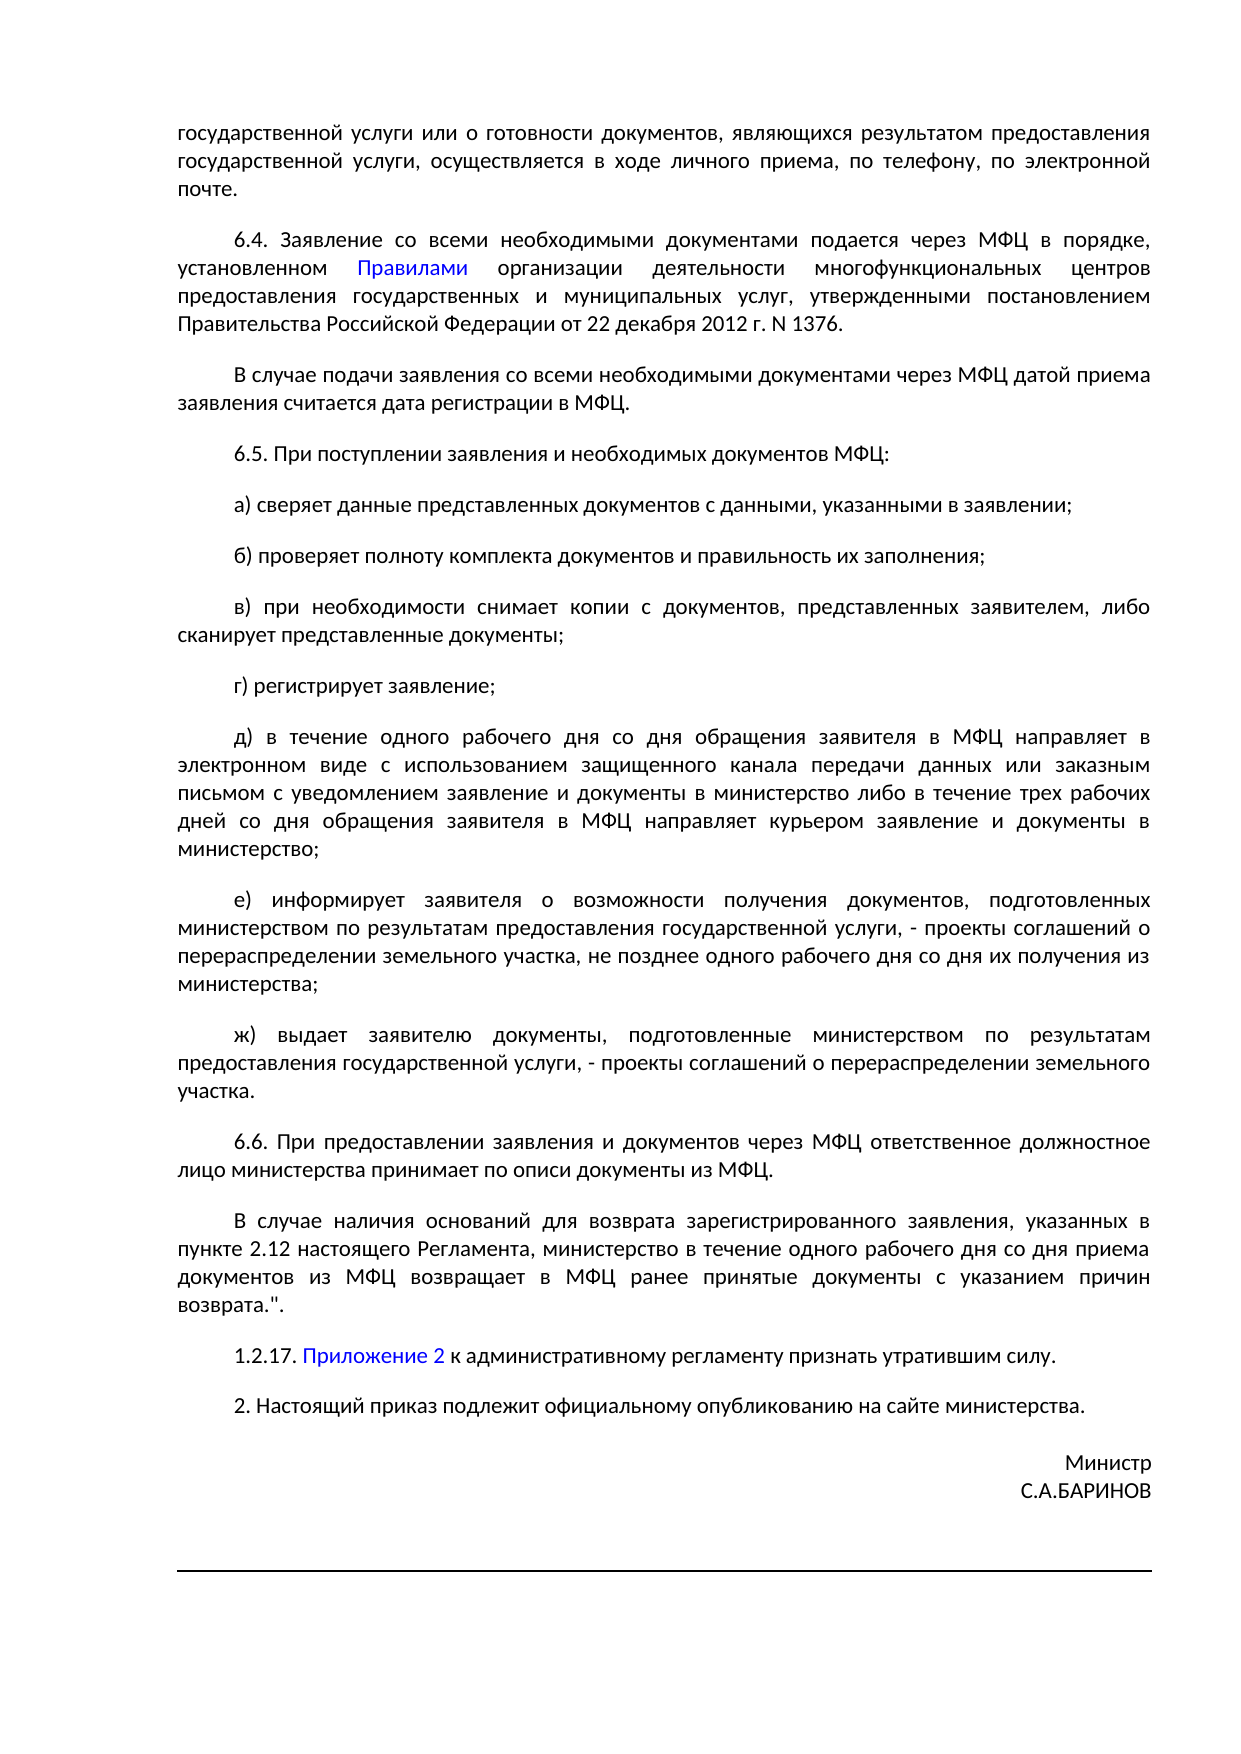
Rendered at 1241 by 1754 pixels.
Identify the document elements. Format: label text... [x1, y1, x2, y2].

text 1.2.17. Приложение 2 к административному регламенту признать утратившим силу. [177, 1341, 1152, 1369]
text е) информирует заявителя о возможности получения документов, подготовленных министерством по результатам предоставления государственной услуги, - проекты соглашений о перераспределении земельного участка, не позднее одного рабочего дня со дня их получения из министерства; [177, 885, 1152, 997]
text В случае подачи заявления со всеми необходимыми документами через МФЦ датой приема заявления считается дата регистрации в МФЦ. [177, 360, 1152, 416]
text 6.4. Заявление со всеми необходимыми документами подается через МФЦ в порядке, установленном Правилами организации деятельности многофункциональных центров предоставления государственных и муниципальных услуг, утвержденными постановлением Правительства Российской Федерации от 22 декабря 2012 г. N 1376. [177, 225, 1152, 337]
text 6.6. При предоставлении заявления и документов через МФЦ ответственное должностное лицо министерства принимает по описи документы из МФЦ. [177, 1127, 1152, 1183]
text С.А.БАРИНОВ [177, 1476, 1152, 1504]
text ж) выдает заявителю документы, подготовленные министерством по результатам предоставления государственной услуги, - проекты соглашений о перераспределении земельного участка. [177, 1020, 1152, 1104]
text Министр [177, 1448, 1152, 1476]
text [177, 118, 1152, 202]
text 6.5. При поступлении заявления и необходимых документов МФЦ: [177, 439, 1152, 467]
text г) регистрирует заявление; [177, 671, 1152, 699]
text д) в течение одного рабочего дня со дня обращения заявителя в МФЦ направляет в электронном виде с использованием защищенного канала передачи данных или заказным письмом с уведомлением заявление и документы в министерство либо в течение трех рабочих дней со дня обращения заявителя в МФЦ направляет курьером заявление и документы в министерство; [177, 722, 1152, 862]
text 2. Настоящий приказ подлежит официальному опубликованию на сайте министерства. [177, 1392, 1152, 1420]
text б) проверяет полноту комплекта документов и правильность их заполнения; [177, 541, 1152, 569]
text в) при необходимости снимает копии с документов, представленных заявителем, либо сканирует представленные документы; [177, 592, 1152, 648]
text а) сверяет данные представленных документов с данными, указанными в заявлении; [177, 490, 1152, 518]
text В случае наличия оснований для возврата зарегистрированного заявления, указанных в пункте 2.12 настоящего Регламента, министерство в течение одного рабочего дня со дня приема документов из МФЦ возвращает в МФЦ ранее принятые документы с указанием причин возврата.". [177, 1206, 1152, 1318]
